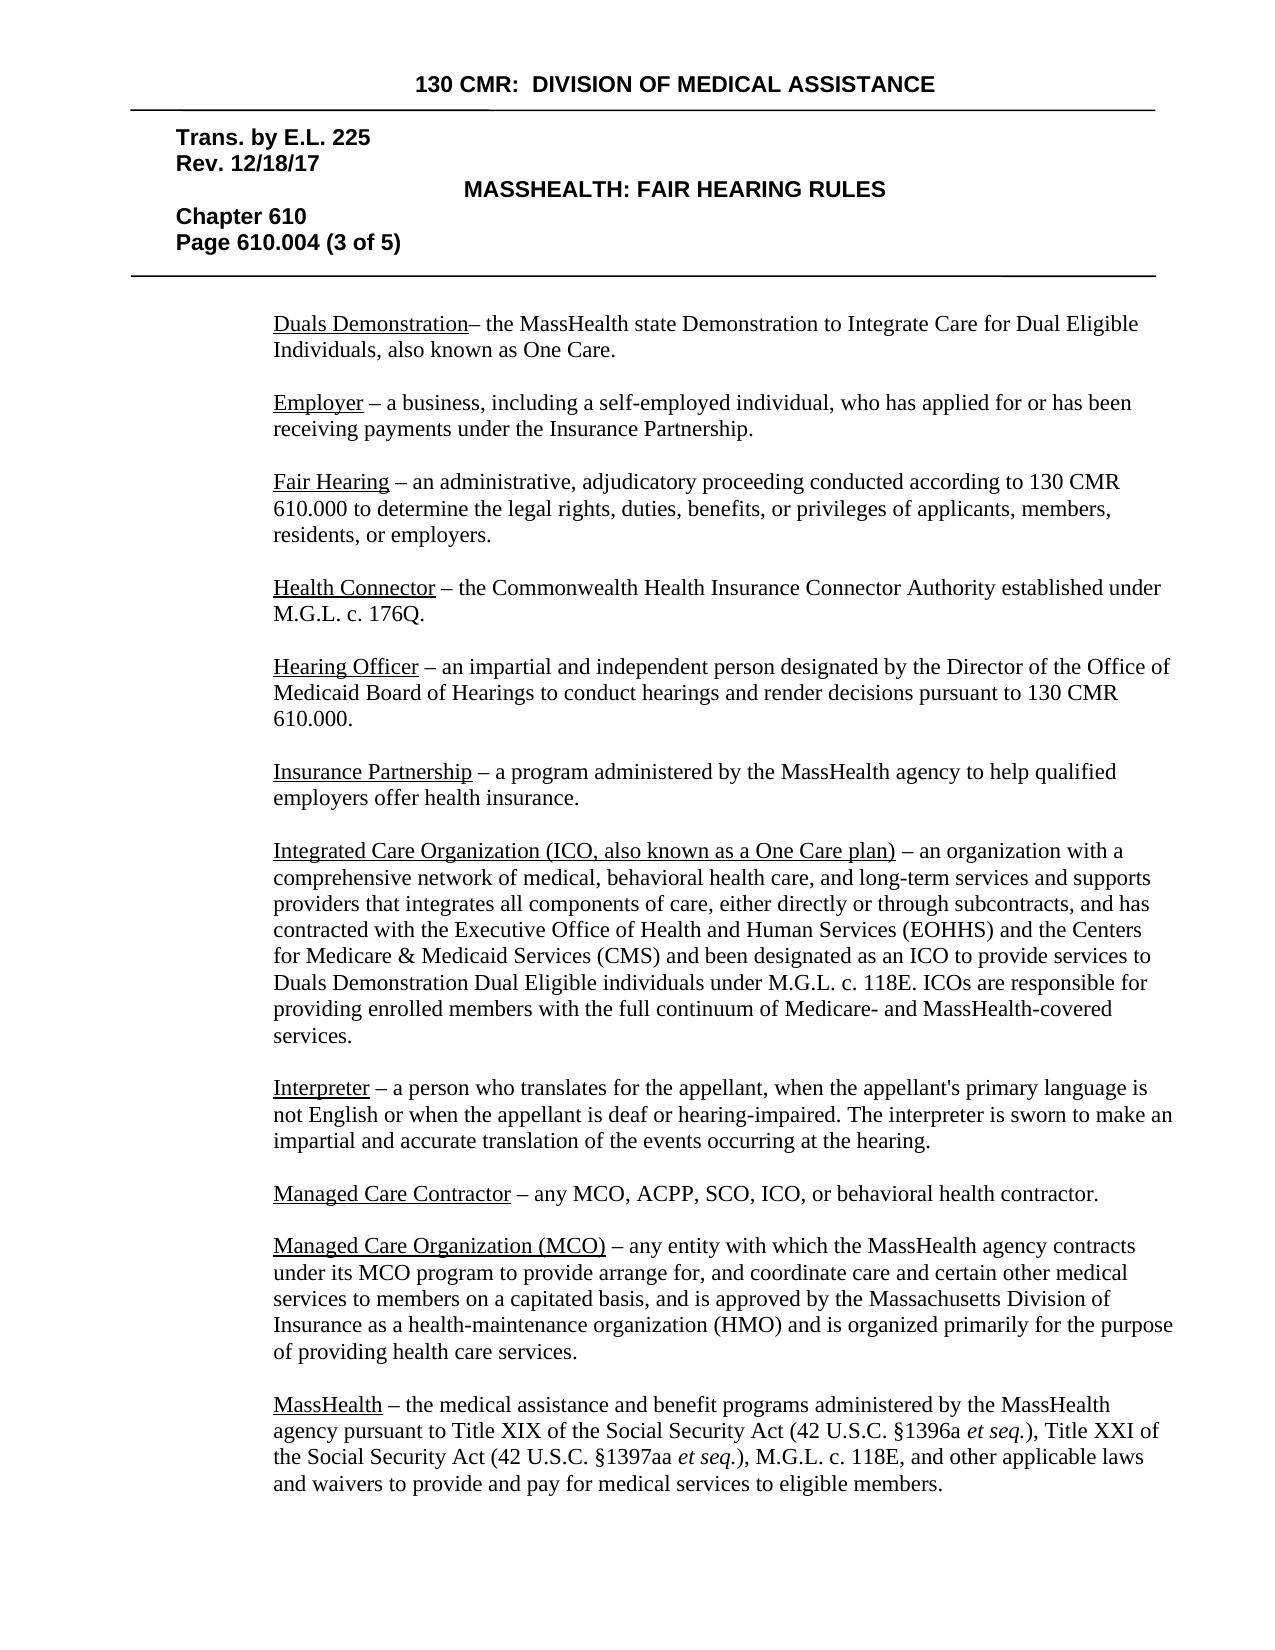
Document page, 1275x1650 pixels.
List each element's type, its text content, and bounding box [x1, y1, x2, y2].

text Managed Care Organization (MCO) – any entity with which the MassHealth agency contracts under its MCO program to provide arrange for, and coordinate care and certain other medical services to members on a capitated basis, and is approved by the Massachusetts Division of Insurance as a health-maintenance organization (HMO) and is organized primarily for the purpose of providing health care services. [273, 1232, 1174, 1364]
text Health Connector – the Commonwealth Health Insurance Connector Authority established under M.G.L. c. 176Q. [273, 574, 1174, 626]
text Interpreter – a person who translates for the appellant, when the appellant's primary language is not English or when the appellant is deaf or hearing-impaired. The interpreter is sworn to make an impartial and accurate translation of the events occurring at the hearing. [273, 1074, 1174, 1153]
text Duals Demonstration– the MassHealth state Demonstration to Integrate Care for Dual Eligible Individuals, also known as One Care. [273, 310, 1174, 363]
text Integrated Care Organization (ICO, also known as a One Care plan) – an organization with a comprehensive network of medical, behavioral health care, and long-term services and supports providers that integrates all components of care, either directly or through subcontracts, and has contracted with the Executive Office of Health and Human Services (EOHHS) and the Centers for Medicare & Medicaid Services (CMS) and been designated as an ICO to provide services to Duals Demonstration Dual Eligible individuals under M.G.L. c. 118E. ICOs are responsible for providing enrolled members with the full continuum of Medicare- and MassHealth-covered services. [273, 837, 1174, 1048]
text Employer – a business, including a self-employed individual, who has applied for or has been receiving payments under the Insurance Partnership. [273, 389, 1174, 442]
text Page 610.004 (3 of 5) [176, 229, 1174, 255]
text Rev. 12/18/17 [176, 150, 1174, 176]
text MassHealth – the medical assistance and benefit programs administered by the MassHealth agency pursuant to Title XIX of the Social Security Act (42 U.S.C. §1396a et seq.), Title XXI of the Social Security Act (42 U.S.C. §1397aa et seq.), M.G.L. c. 118E, and other applicable laws and waivers to provide and pay for medical services to eligible members. [273, 1391, 1174, 1496]
text Managed Care Contractor – any MCO, ACPP, SCO, ICO, or behavioral health contractor. [273, 1180, 1174, 1206]
text Chapter 610 [176, 203, 1174, 229]
text Hearing Officer – an impartial and independent person designated by the Director of the Office of Medicaid Board of Hearings to conduct hearings and render decisions pursuant to 130 CMR 610.000. [273, 653, 1174, 732]
text MASSHEALTH: FAIR HEARING RULES [176, 176, 1174, 203]
text Trans. by E.L. 225 [176, 124, 1174, 150]
text Fair Hearing – an administrative, adjudicatory proceeding conducted according to 130 CMR 610.000 to determine the legal rights, duties, benefits, or privileges of applicants, members, residents, or employers. [273, 468, 1174, 547]
text 130 CMR: DIVISION OF MEDICAL ASSISTANCE [176, 71, 1174, 97]
text Insurance Partnership – a program administered by the MassHealth agency to help qualified employers offer health insurance. [273, 758, 1174, 811]
